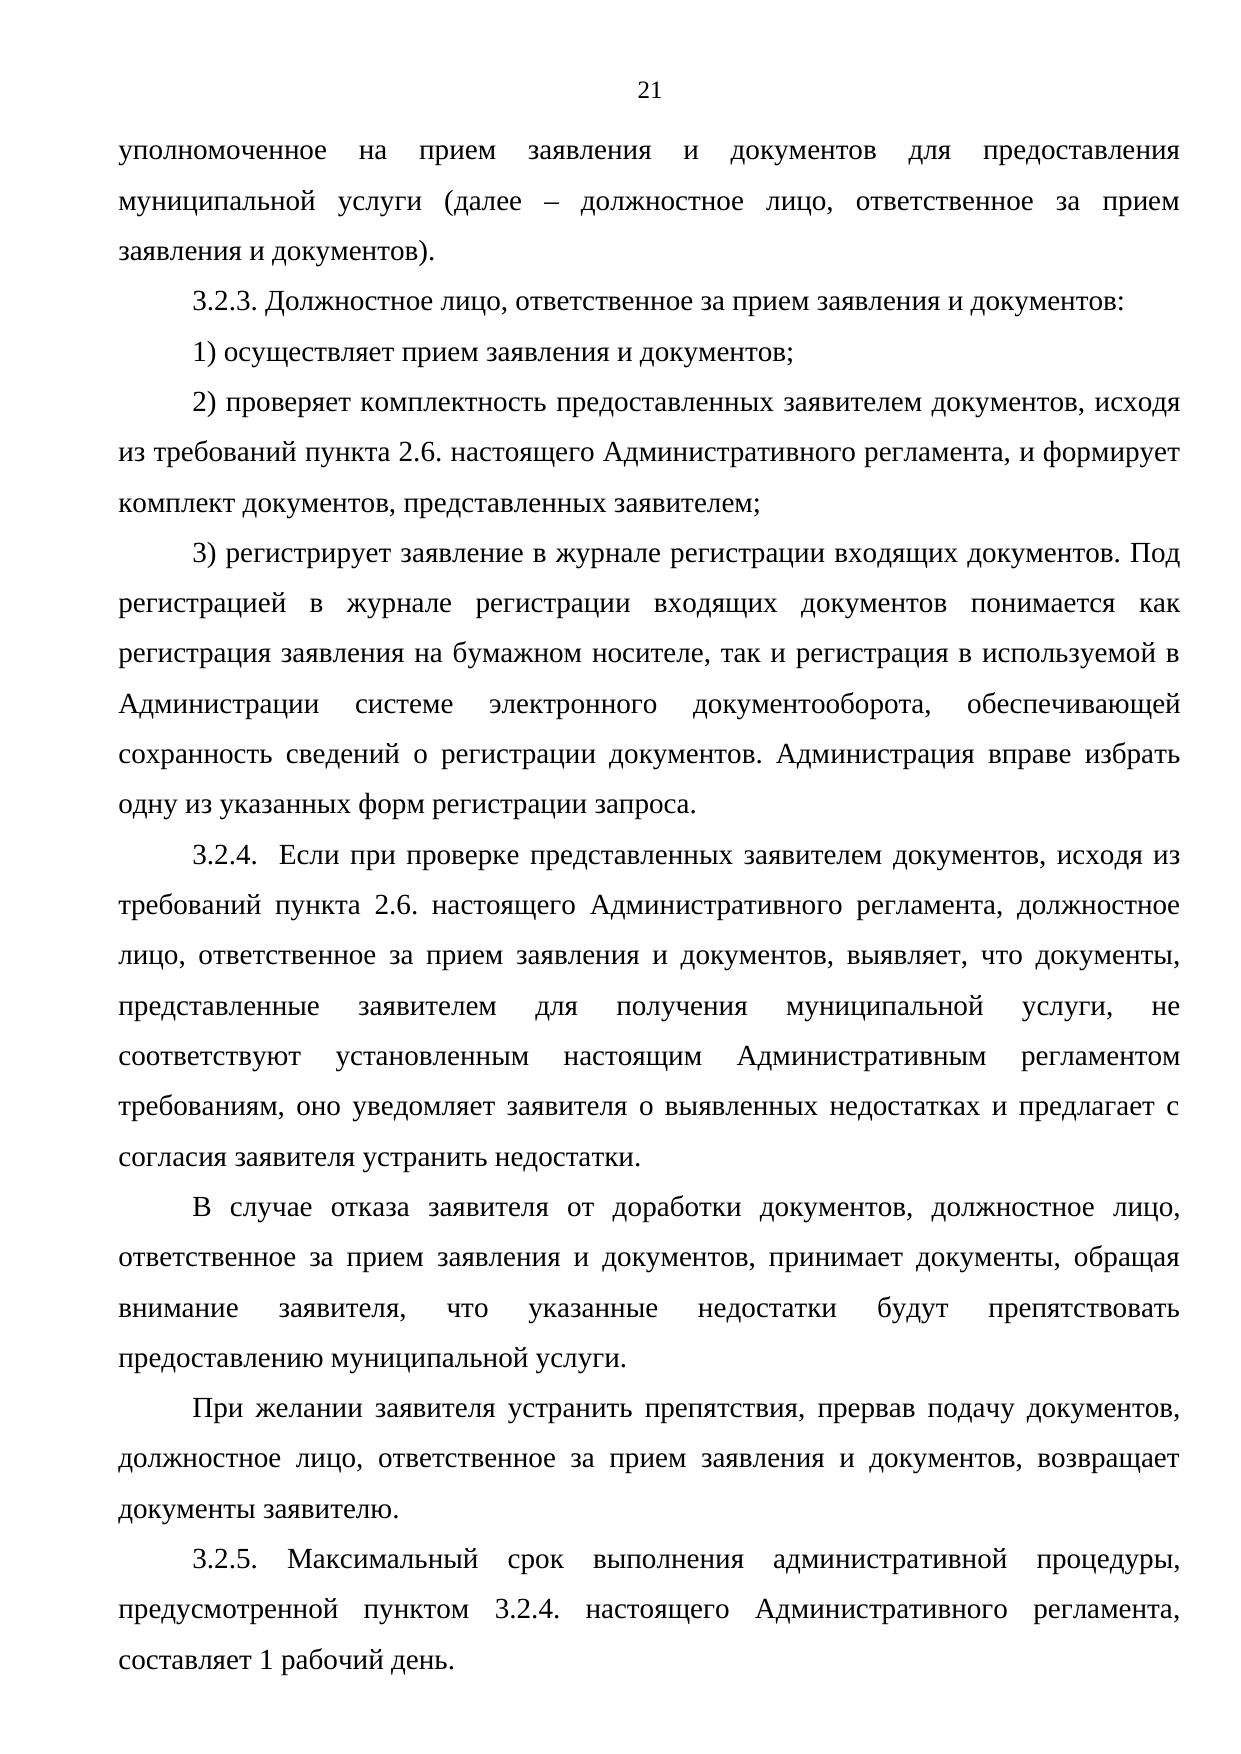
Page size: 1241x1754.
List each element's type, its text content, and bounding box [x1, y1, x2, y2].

text При желании заявителя устранить препятствия, прервав подачу документов, должностное лицо, ответственное за прием заявления и документов, возвращает документы заявителю. [118, 1390, 1181, 1524]
text 1) осуществляет прием заявления и документов; [118, 334, 1181, 367]
text 3.2.5. Максимальный срок выполнения административной процедуры, предусмотренной пунктом 3.2.4. настоящего Административного регламента, составляет 1 рабочий день. [118, 1541, 1181, 1675]
text В случае отказа заявителя от доработки документов, должностное лицо, ответственное за прием заявления и документов, принимает документы, обращая внимание заявителя, что указанные недостатки будут препятствовать предоставлению муниципальной услуги. [118, 1189, 1181, 1373]
text 3) регистрирует заявление в журнале регистрации входящих документов. Под регистрацией в журнале регистрации входящих документов понимается как регистрация заявления на бумажном носителе, так и регистрация в используемой в Администрации системе электронного документооборота, обеспечивающей сохранность сведений о регистрации документов. Администрация вправе избрать одну из указанных форм регистрации запроса. [118, 535, 1181, 820]
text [118, 132, 1181, 267]
text 2) проверяет комплектность предоставленных заявителем документов, исходя из требований пункта 2.6. настоящего Административного регламента, и формирует комплект документов, представленных заявителем; [118, 384, 1181, 518]
text 3.2.3. Должностное лицо, ответственное за прием заявления и документов: [118, 283, 1181, 317]
text 3.2.4. Если при проверке представленных заявителем документов, исходя из требований пункта 2.6. настоящего Административного регламента, должностное лицо, ответственное за прием заявления и документов, выявляет, что документы, представленные заявителем для получения муниципальной услуги, не соответствуют установленным настоящим Административным регламентом требованиям, оно уведомляет заявителя о выявленных недостатках и предлагает с согласия заявителя устранить недостатки. [118, 837, 1181, 1172]
